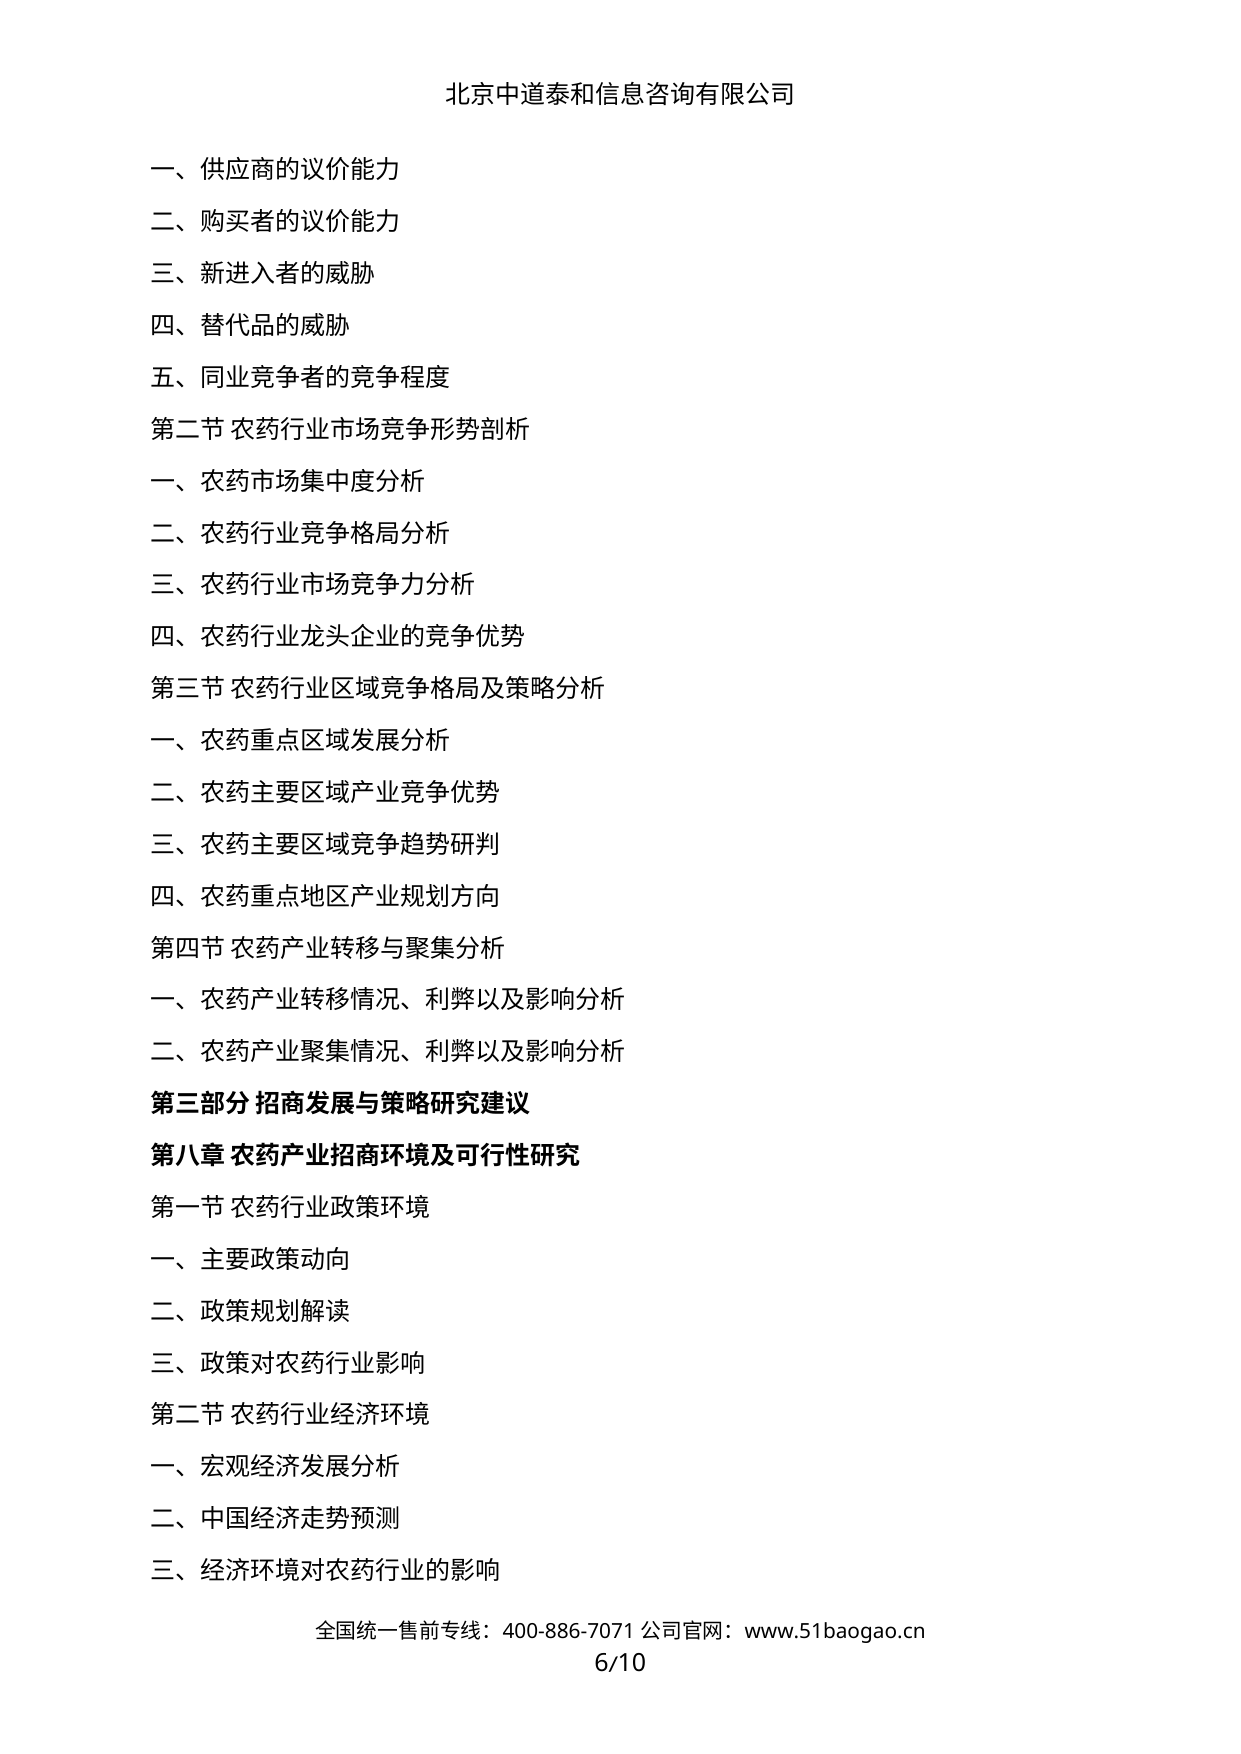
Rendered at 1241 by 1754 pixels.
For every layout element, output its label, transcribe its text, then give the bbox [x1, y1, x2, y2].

text 第二节 农药行业经济环境 [150, 1395, 1090, 1431]
text 二、中国经济走势预测 [150, 1499, 1090, 1535]
text 二、政策规划解读 [150, 1291, 1090, 1327]
text 三、政策对农药行业影响 [150, 1343, 1090, 1379]
text 一、主要政策动向 [150, 1239, 1090, 1276]
text 一、供应商的议价能力 [150, 150, 1090, 186]
text 第三节 农药行业区域竞争格局及策略分析 [150, 669, 1090, 705]
text 第四节 农药产业转移与聚集分析 [150, 928, 1090, 964]
text 三、新进入者的威胁 [150, 254, 1090, 290]
text 三、经济环境对农药行业的影响 [150, 1551, 1090, 1587]
text 三、农药主要区域竞争趋势研判 [150, 824, 1090, 861]
text 二、购买者的议价能力 [150, 202, 1090, 238]
text 二、农药行业竞争格局分析 [150, 513, 1090, 549]
text 二、农药产业聚集情况、利弊以及影响分析 [150, 1032, 1090, 1068]
text 第一节 农药行业政策环境 [150, 1187, 1090, 1224]
text 二、农药主要区域产业竞争优势 [150, 772, 1090, 809]
text 三、农药行业市场竞争力分析 [150, 565, 1090, 601]
text 一、宏观经济发展分析 [150, 1447, 1090, 1483]
text 四、农药行业龙头企业的竞争优势 [150, 617, 1090, 653]
text 一、农药重点区域发展分析 [150, 721, 1090, 757]
text 第八章 农药产业招商环境及可行性研究 [150, 1136, 1090, 1172]
text 一、农药市场集中度分析 [150, 461, 1090, 497]
text 四、替代品的威胁 [150, 306, 1090, 342]
text 第三部分 招商发展与策略研究建议 [150, 1084, 1090, 1120]
text 四、农药重点地区产业规划方向 [150, 876, 1090, 912]
text 一、农药产业转移情况、利弊以及影响分析 [150, 980, 1090, 1016]
text 第二节 农药行业市场竞争形势剖析 [150, 409, 1090, 446]
text 五、同业竞争者的竞争程度 [150, 357, 1090, 394]
